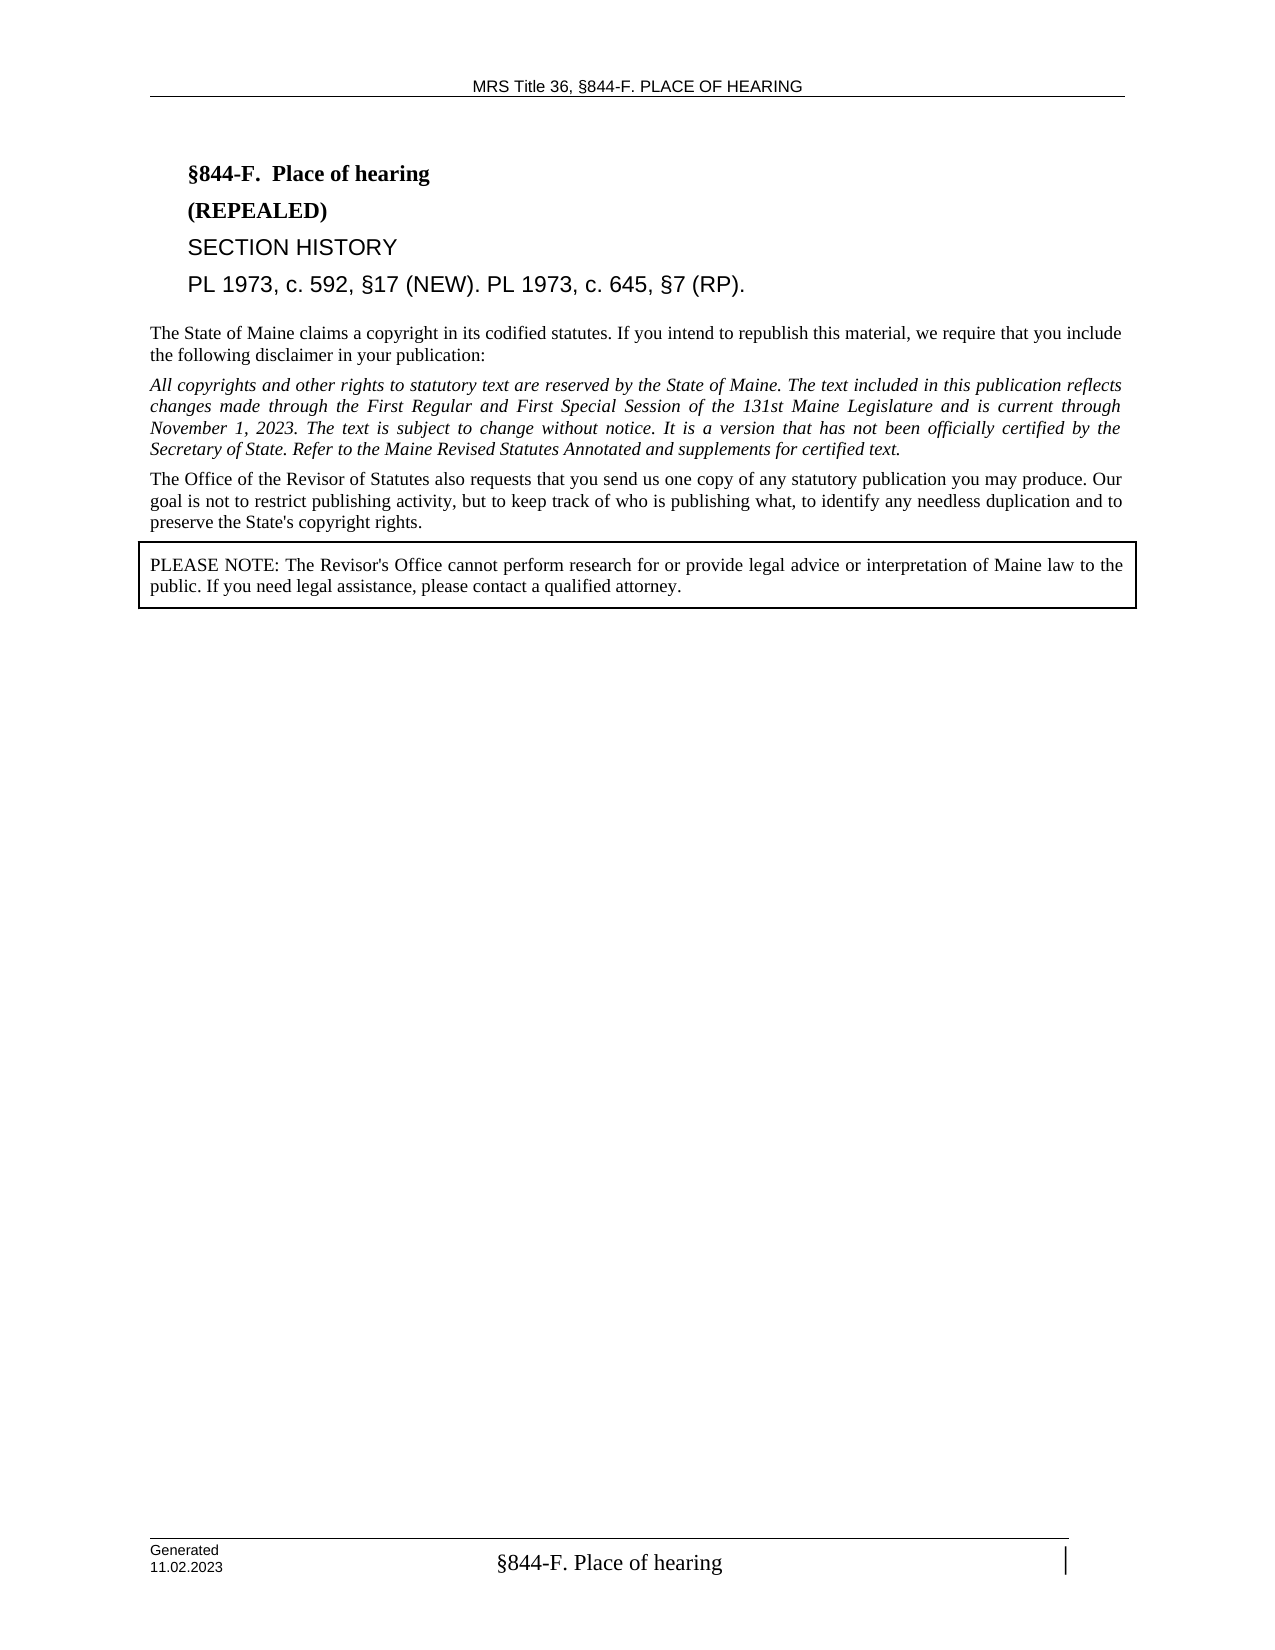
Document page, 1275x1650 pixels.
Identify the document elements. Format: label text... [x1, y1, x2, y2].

text PL 1973, c. 592, §17 (NEW). PL 1973, c. 645, §7 (RP). [187, 271, 1125, 297]
text §844-F. Place of hearing [187, 160, 1125, 187]
text The Office of the Revisor of Statutes also requests that you send us one copy of any statutory publication you may produce. Our goal is not to restrict publishing activity, but to keep track of who is publishing what, to identify any needless duplication and to preserve the State's copyright rights. [150, 468, 1125, 533]
text SECTION HISTORY [187, 234, 1125, 260]
text (REPEALED) [187, 197, 1125, 223]
text All copyrights and other rights to statutory text are reserved by the State of Maine. The text included in this publication reflects changes made through the First Regular and First Special Session of the 131st Maine Legislature and is current through November 1, 2023 . The text is subject to change without notice. It is a version that has not been officially certified by the Secretary of State. Refer to the Maine Revised Statutes Annotated and supplements for certified text. [150, 373, 1125, 460]
text The State of Maine claims a copyright in its codified statutes. If you intend to republish this material, we require that you include the following disclaimer in your publication: [150, 322, 1125, 365]
text PLEASE NOTE: The Revisor's Office cannot perform research for or provide legal advice or interpretation of Maine law to the public. If you need legal assistance, please contact a qualified attorney. [140, 543, 1135, 607]
